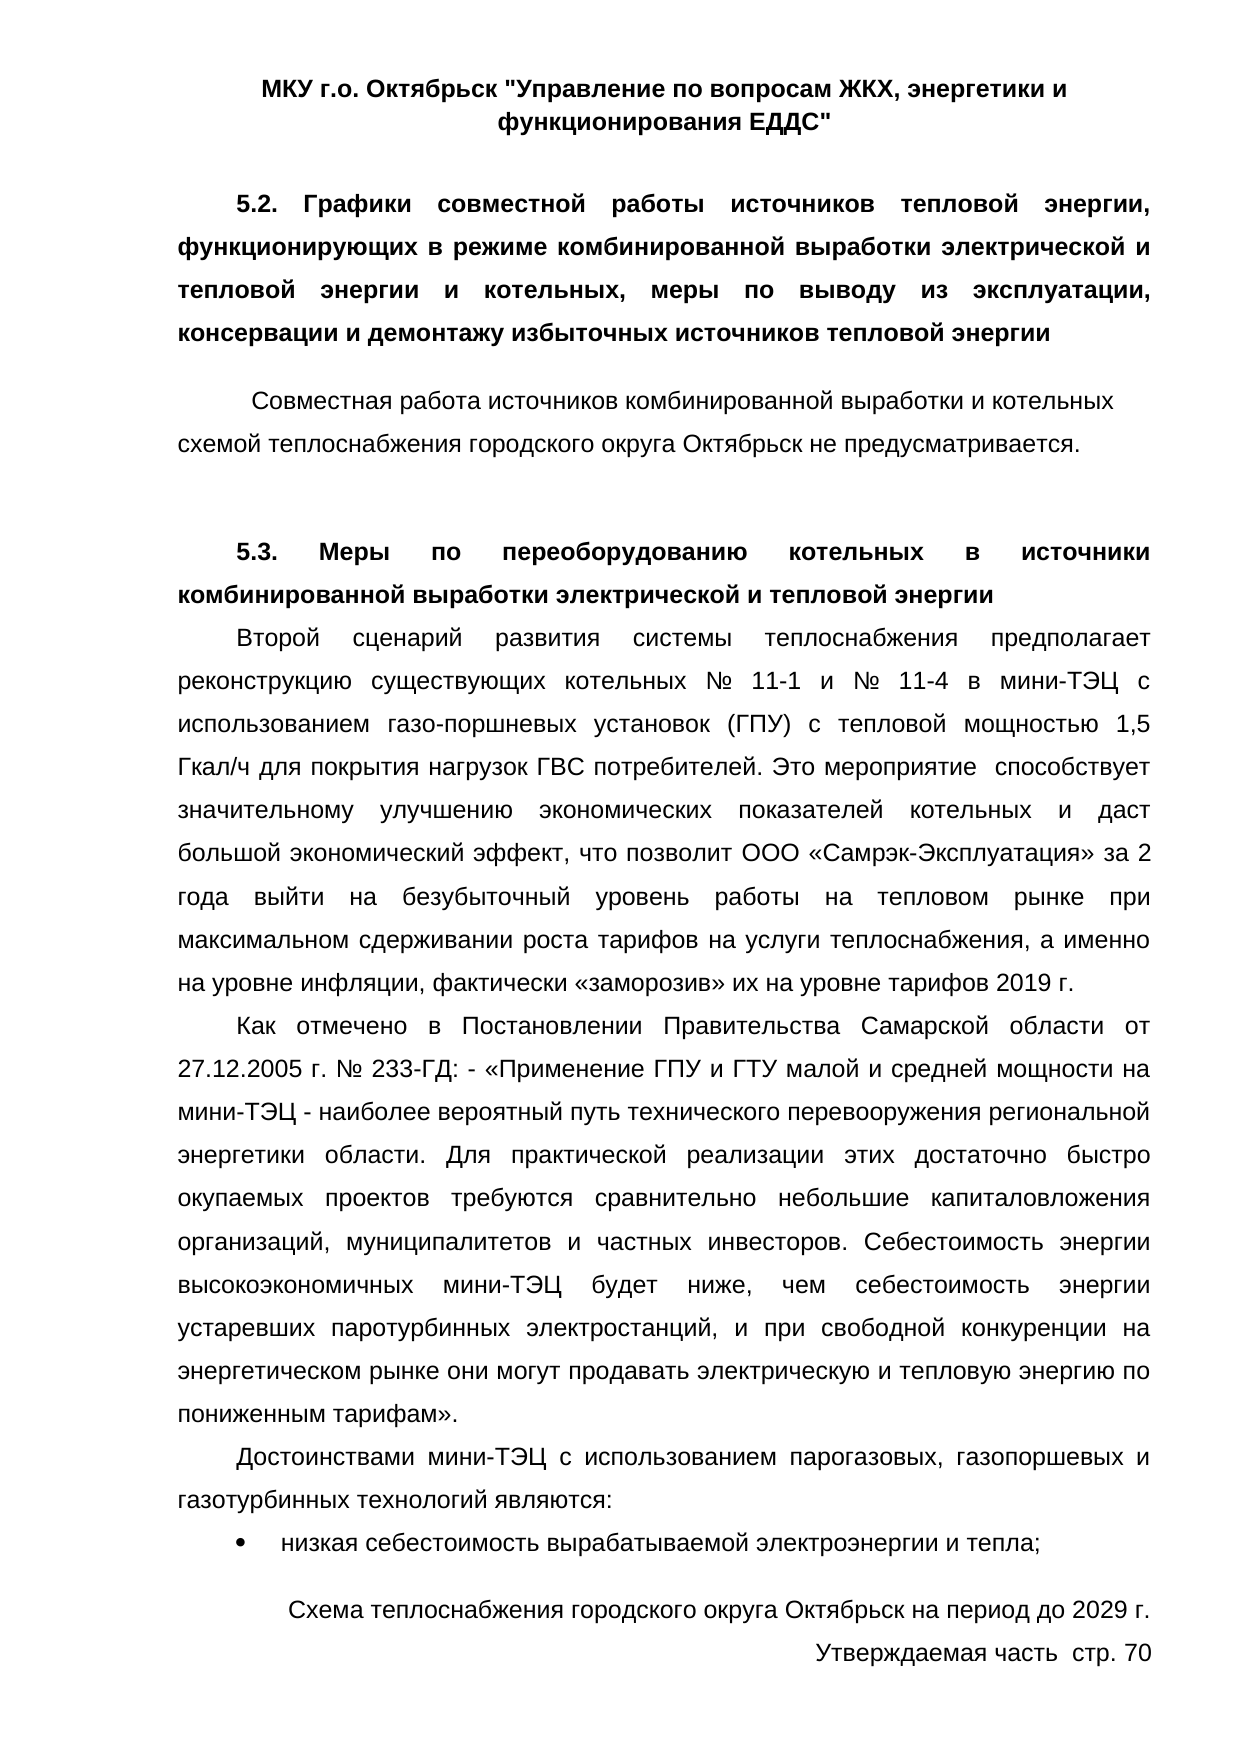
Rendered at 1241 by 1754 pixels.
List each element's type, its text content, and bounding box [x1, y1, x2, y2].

text Второй сценарий развития системы теплоснабжения предполагает реконструкцию существующих котельных № 11-1 и № 11-4 в мини-ТЭЦ с использованием газо-поршневых установок (ГПУ) с тепловой мощностью 1,5 Гкал/ч для покрытия нагрузок ГВС потребителей. Это мероприятие способствует значительному улучшению экономических показателей котельных и даст большой экономический эффект, что позволит ООО «Самрэк-Эксплуатация» за 2 года выйти на безубыточный уровень работы на тепловом рынке при максимальном сдерживании роста тарифов на услуги теплоснабжения, а именно на уровне инфляции, фактически «заморозив» их на уровне тарифов 2019 г. [177, 623, 1152, 996]
text Совместная работа источников комбинированной выработки и котельных схемой теплоснабжения городского округа Октябрьск не предусматривается. [177, 386, 1152, 458]
list низкая себестоимость вырабатываемой электроэнергии и тепла; [236, 1528, 1152, 1557]
text Как отмечено в Постановлении Правительства Самарской области от 27.12.2005 г. № 233-ГД: - «Применение ГПУ и ГТУ малой и средней мощности на мини-ТЭЦ - наиболее вероятный путь технического перевооружения региональной энергетики области. Для практической реализации этих достаточно быстро окупаемых проектов требуются сравнительно небольшие капиталовложения организаций, муниципалитетов и частных инвесторов. Себестоимость энергии высокоэкономичных мини-ТЭЦ будет ниже, чем себестоимость энергии устаревших паротурбинных электростанций, и при свободной конкуренции на энергетическом рынке они могут продавать электрическую и тепловую энергию по пониженным тарифам». [177, 1011, 1152, 1428]
subtitle 5.2. Графики совместной работы источников тепловой энергии, функционирующих в режиме комбинированной выработки электрической и тепловой энергии и котельных, меры по выводу из эксплуатации, консервации и демонтажу избыточных источников тепловой энергии [177, 189, 1152, 347]
subtitle 5.3. Меры по переоборудованию котельных в источники комбинированной выработки электрической и тепловой энергии [177, 536, 1152, 608]
text Достоинствами мини-ТЭЦ с использованием парогазовых, газопоршевых и газотурбинных технологий являются: [177, 1442, 1152, 1514]
